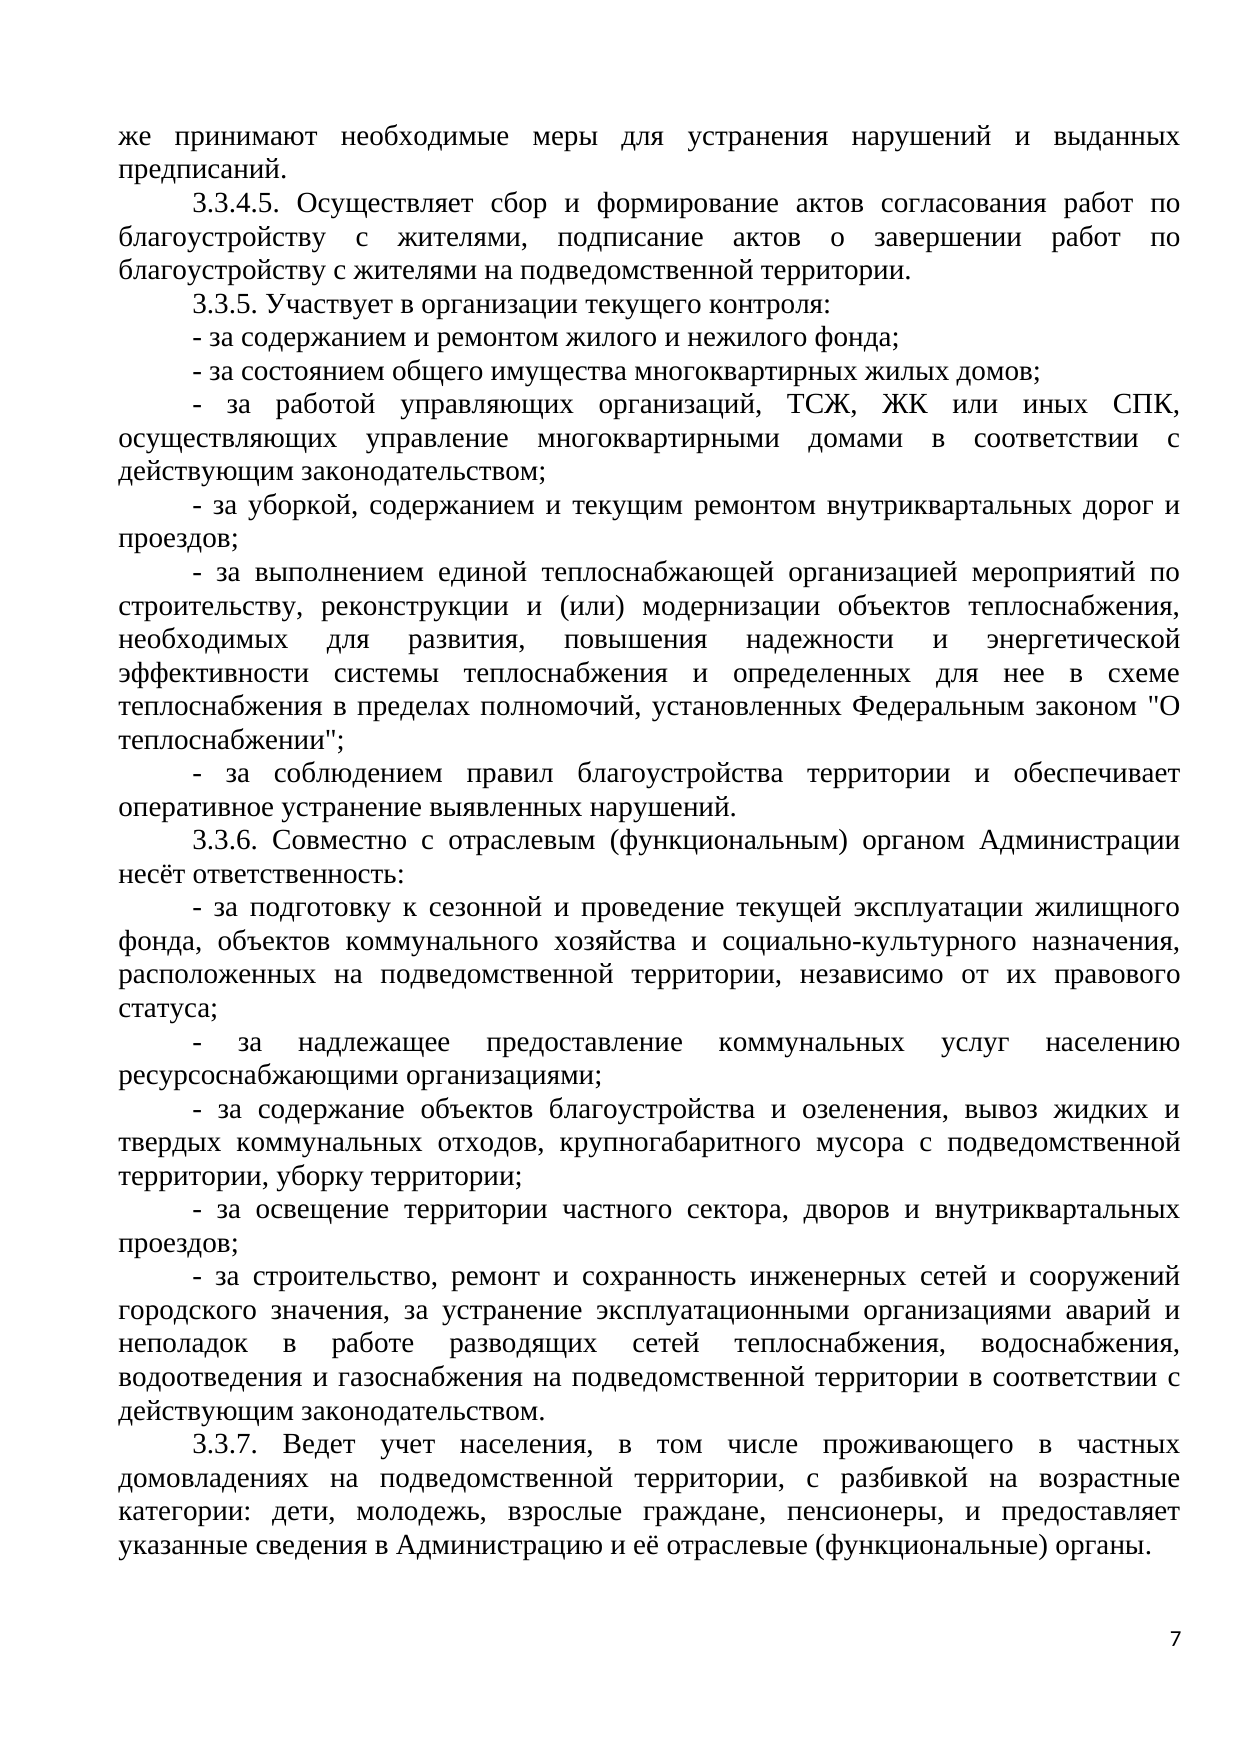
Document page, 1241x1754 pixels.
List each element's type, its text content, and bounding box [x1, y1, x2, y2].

text - за уборкой, содержанием и текущим ремонтом внутриквартальных дорог и проездов; [118, 487, 1181, 554]
text - за выполнением единой теплоснабжающей организацией мероприятий по строительству, реконструкции и (или) модернизации объектов теплоснабжения, необходимых для развития, повышения надежности и энергетической эффективности системы теплоснабжения и определенных для нее в схеме теплоснабжения в пределах полномочий, установленных Федеральным законом "О теплоснабжении"; [118, 554, 1181, 755]
text - за работой управляющих организаций, ТСЖ, ЖК или иных СПК, осуществляющих управление многоквартирными домами в соответствии с действующим законодательством; [118, 386, 1181, 487]
text - за подготовку к сезонной и проведение текущей эксплуатации жилищного фонда, объектов коммунального хозяйства и социально-культурного назначения, расположенных на подведомственной территории, независимо от их правового статуса; [118, 889, 1181, 1024]
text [118, 118, 1181, 185]
text - за состоянием общего имущества многоквартирных жилых домов; [118, 353, 1181, 386]
text 3.3.6. Совместно с отраслевым (функциональным) органом Администрации несёт ответственность: [118, 822, 1181, 889]
text 3.3.7. Ведет учет населения, в том числе проживающего в частных домовладениях на подведомственной территории, с разбивкой на возрастные категории: дети, молодежь, взрослые граждане, пенсионеры, и предоставляет указанные сведения в Администрацию и её отраслевые (функциональные) органы. [118, 1426, 1181, 1560]
text 3.3.5. Участвует в организации текущего контроля: [118, 286, 1181, 319]
text - за соблюдением правил благоустройства территории и обеспечивает оперативное устранение выявленных нарушений. [118, 755, 1181, 822]
text - за содержание объектов благоустройства и озеленения, вывоз жидких и твердых коммунальных отходов, крупногабаритного мусора с подведомственной территории, уборку территории; [118, 1091, 1181, 1191]
text - за освещение территории частного сектора, дворов и внутриквартальных проездов; [118, 1191, 1181, 1258]
text - за строительство, ремонт и сохранность инженерных сетей и сооружений городского значения, за устранение эксплуатационными организациями аварий и неполадок в работе разводящих сетей теплоснабжения, водоснабжения, водоотведения и газоснабжения на подведомственной территории в соответствии с действующим законодательством. [118, 1258, 1181, 1426]
text - за содержанием и ремонтом жилого и нежилого фонда; [118, 319, 1181, 353]
text 3.3.4.5. Осуществляет сбор и формирование актов согласования работ по благоустройству с жителями, подписание актов о завершении работ по благоустройству с жителями на подведомственной территории. [118, 185, 1181, 286]
text - за надлежащее предоставление коммунальных услуг населению ресурсоснабжающими организациями; [118, 1024, 1181, 1091]
